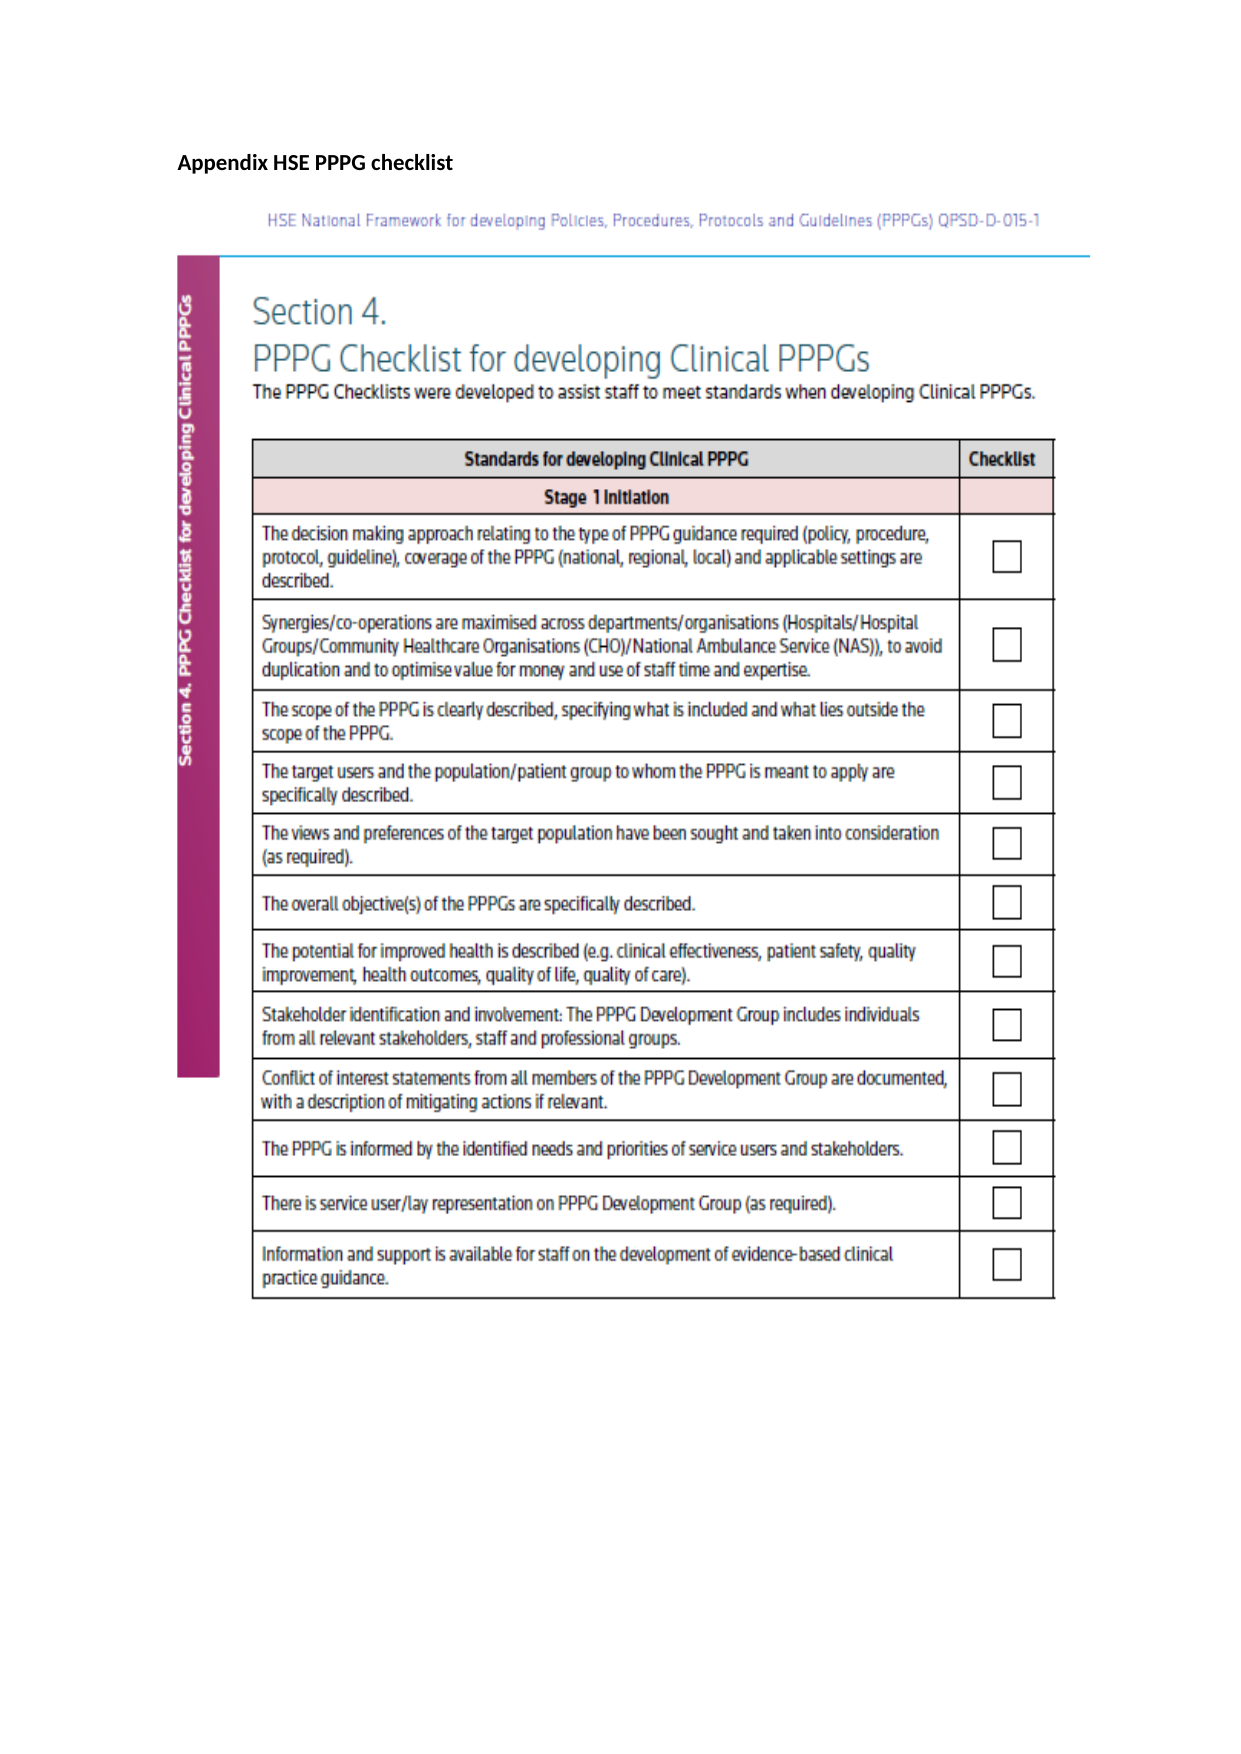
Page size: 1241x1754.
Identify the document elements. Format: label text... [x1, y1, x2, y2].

text Appendix HSE PPPG checklist [177, 148, 1090, 176]
picture [177, 194, 1091, 1323]
